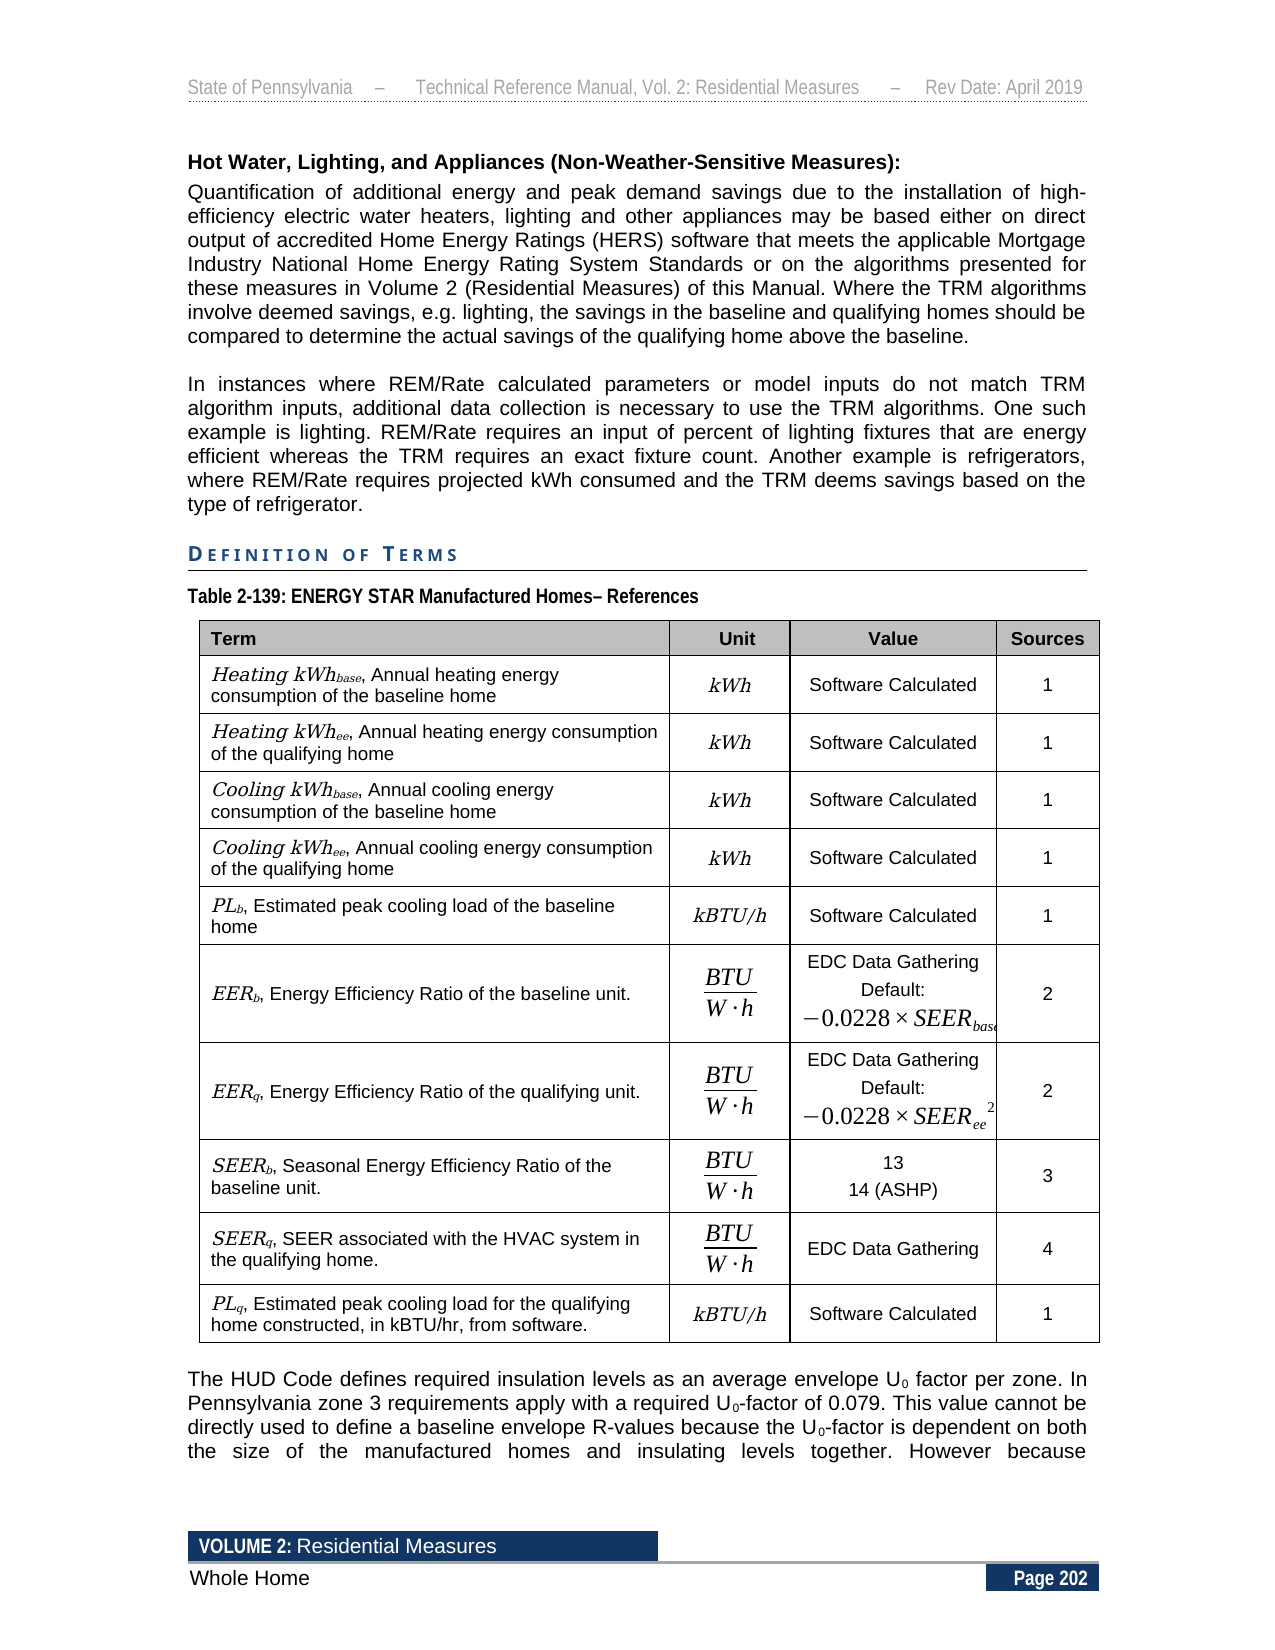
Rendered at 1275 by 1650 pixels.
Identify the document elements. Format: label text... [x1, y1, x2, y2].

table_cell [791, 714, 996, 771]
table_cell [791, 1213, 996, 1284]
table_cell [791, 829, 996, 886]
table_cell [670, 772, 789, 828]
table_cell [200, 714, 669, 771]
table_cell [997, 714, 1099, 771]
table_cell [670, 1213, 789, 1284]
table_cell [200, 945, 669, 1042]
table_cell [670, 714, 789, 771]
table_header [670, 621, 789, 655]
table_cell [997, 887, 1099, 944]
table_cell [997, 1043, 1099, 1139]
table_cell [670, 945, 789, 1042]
text In instances where REM/Rate calculated parameters or model inputs do not match TRM algorithm inputs, additional data collection is necessary to use the TRM algorithms. One such example is lighting. REM/Rate requires an input of percent of lighting fixtures that are energy efficient whereas the TRM requires an exact fixture count. Another example is refrigerators, where REM/Rate requires projected kWh consumed and the TRM deems savings based on the type of refrigerator. [187, 372, 1087, 516]
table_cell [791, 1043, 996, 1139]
text Hot Water, Lighting, and Appliances (Non-Weather-Sensitive Measures): [187, 150, 1087, 174]
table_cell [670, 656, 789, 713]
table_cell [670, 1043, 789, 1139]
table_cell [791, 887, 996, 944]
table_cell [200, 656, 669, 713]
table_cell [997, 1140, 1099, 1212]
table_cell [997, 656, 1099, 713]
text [187, 1367, 1087, 1463]
text Table 2-139: ENERGY STAR Manufactured Homes– References [187, 584, 1087, 608]
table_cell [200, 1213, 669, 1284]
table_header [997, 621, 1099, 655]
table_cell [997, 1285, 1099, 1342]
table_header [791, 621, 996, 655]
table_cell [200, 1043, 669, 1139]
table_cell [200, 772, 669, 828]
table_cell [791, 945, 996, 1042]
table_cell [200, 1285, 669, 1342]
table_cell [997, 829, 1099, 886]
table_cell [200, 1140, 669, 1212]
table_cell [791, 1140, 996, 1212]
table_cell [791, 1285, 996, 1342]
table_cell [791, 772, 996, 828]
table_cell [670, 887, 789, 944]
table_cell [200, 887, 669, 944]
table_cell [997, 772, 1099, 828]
text Quantification of additional energy and peak demand savings due to the installation of high-efficiency electric water heaters, lighting and other appliances may be based either on direct output of accredited Home Energy Ratings (HERS) software that meets the applicable Mortgage Industry National Home Energy Rating System Standards or on the algorithms presented for these measures in Volume 2 (Residential Measures) of this Manual. Where the TRM algorithms involve deemed savings, e.g. lighting, the savings in the baseline and qualifying homes should be compared to determine the actual savings of the qualifying home above the baseline. [187, 180, 1087, 348]
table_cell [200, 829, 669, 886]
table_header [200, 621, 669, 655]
text Definition of Terms [187, 539, 1087, 571]
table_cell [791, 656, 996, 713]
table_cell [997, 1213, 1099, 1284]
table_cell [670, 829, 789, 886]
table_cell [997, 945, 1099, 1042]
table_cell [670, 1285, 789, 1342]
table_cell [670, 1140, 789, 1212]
